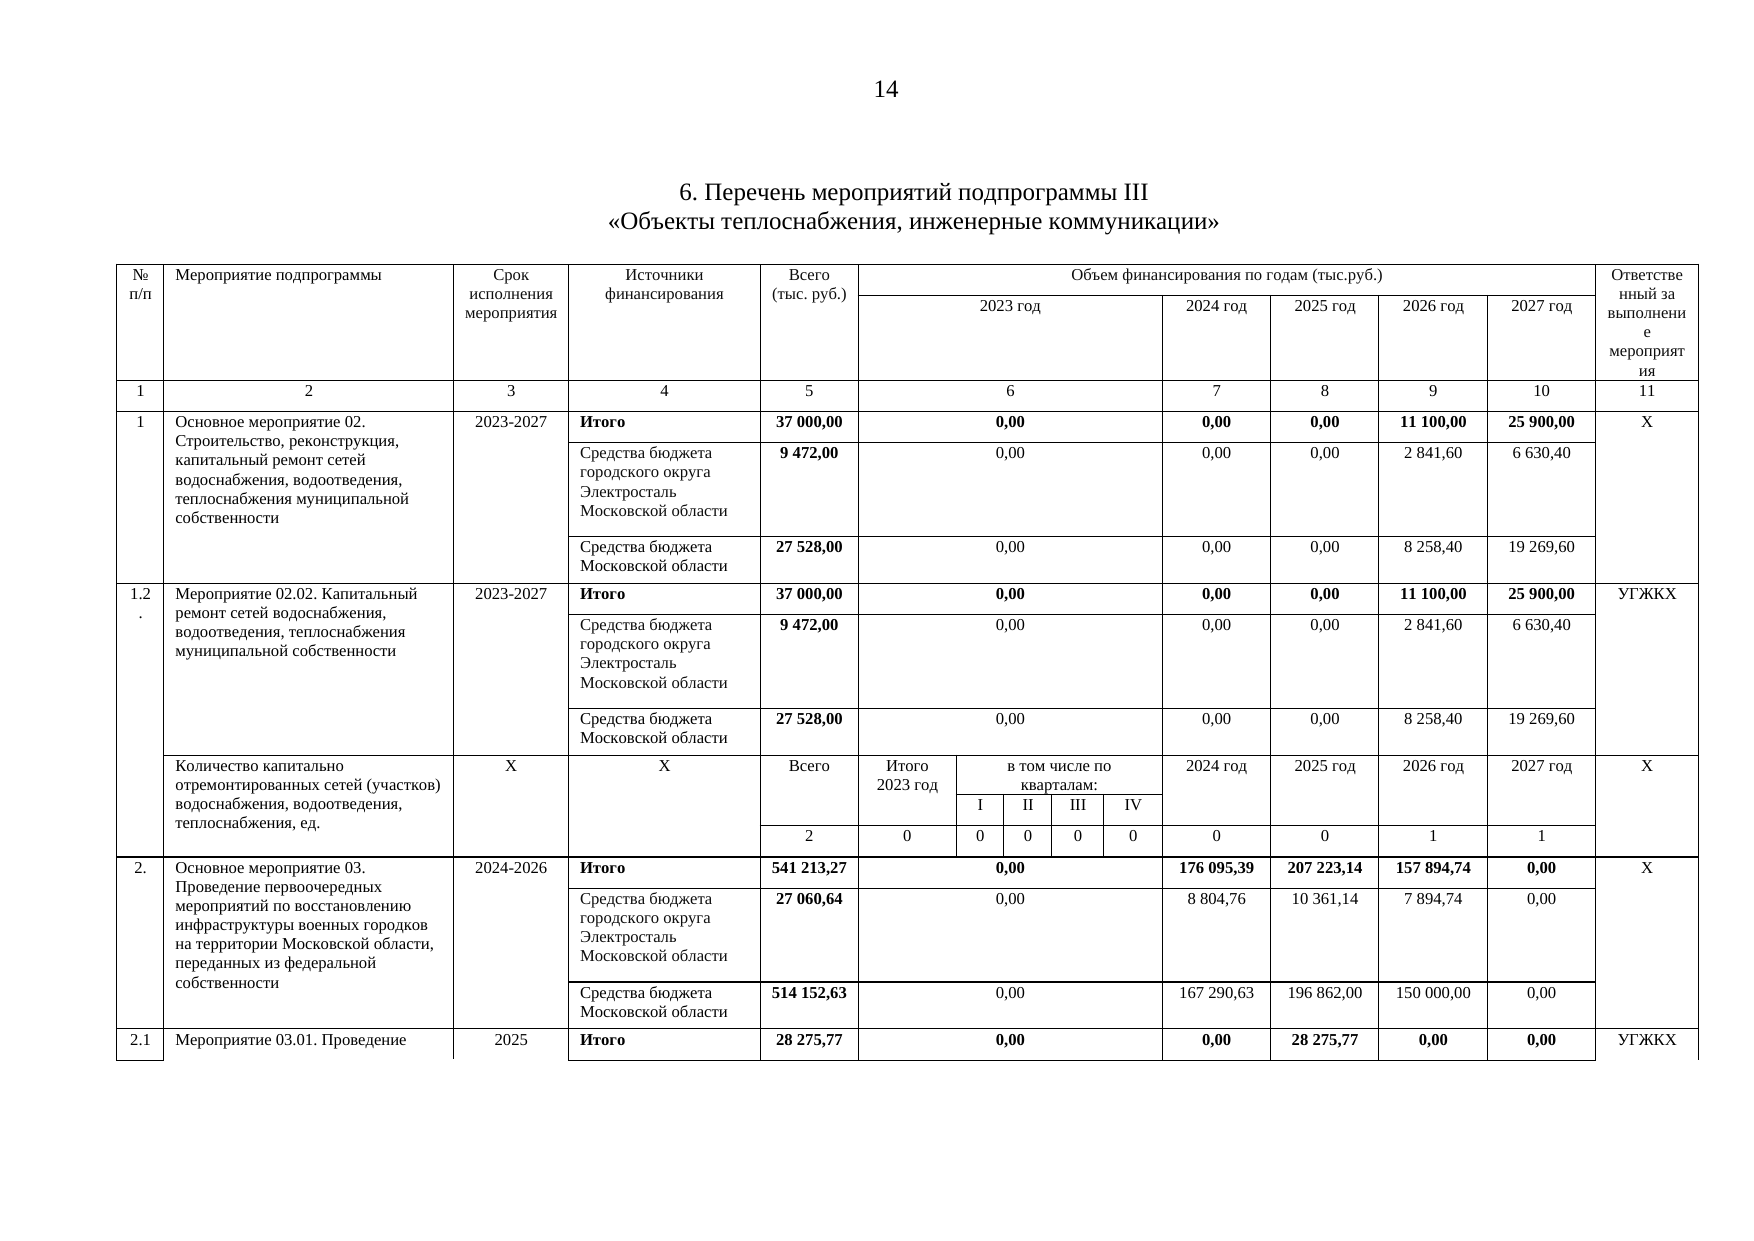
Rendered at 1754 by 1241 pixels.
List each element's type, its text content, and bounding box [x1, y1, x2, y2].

table_cell 2 [164, 381, 453, 411]
table_cell 19 269,60 [1488, 537, 1595, 583]
table_cell 0,00 [1271, 443, 1378, 536]
table_cell 0,00 [1163, 443, 1270, 536]
table_cell 3 [454, 381, 568, 411]
table_cell I [957, 795, 1003, 825]
table_cell 10 [1488, 381, 1595, 411]
table_cell 0,00 [1271, 412, 1378, 442]
table_cell 27 528,00 [761, 537, 858, 583]
table_cell 27 528,00 [761, 709, 858, 754]
table_cell Х [569, 756, 760, 856]
table_cell 2026 год [1379, 296, 1487, 379]
table_cell 2026 год [1379, 756, 1487, 825]
table_cell Средства бюджета городского округа Электросталь Московской области [569, 889, 760, 981]
table_cell 0,00 [859, 709, 1162, 754]
table_cell 6 630,40 [1488, 615, 1595, 708]
table_cell 1 [1488, 826, 1595, 856]
table_cell 2024 год [1163, 296, 1270, 379]
table_header Всего (тыс. руб.) [761, 265, 858, 379]
table_cell Средства бюджета Московской области [569, 983, 760, 1028]
table_cell 2 841,60 [1379, 443, 1487, 536]
table_cell 2.1. [117, 1029, 163, 1059]
table_cell 28 275,77 [1271, 1029, 1378, 1059]
table_cell 10 361,14 [1271, 889, 1378, 981]
table_cell 2027 год [1488, 296, 1595, 379]
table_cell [164, 1029, 453, 1059]
table_cell 0 [859, 826, 956, 856]
table_cell 0,00 [1271, 537, 1378, 583]
table_cell 0,00 [859, 889, 1162, 981]
table_cell Итого [569, 1029, 760, 1059]
table_cell 5 [761, 381, 858, 411]
table_cell 25 900,00 [1488, 584, 1595, 614]
table_cell Основное мероприятие 03. Проведение первоочередных мероприятий по восстановлению инфраструктуры военных городков на территории Московской области, переданных из федеральной собственности [164, 858, 453, 1028]
table_cell Средства бюджета Московской области [569, 709, 760, 754]
table_cell 207 223,14 [1271, 858, 1378, 888]
table_cell Средства бюджета городского округа Электросталь Московской области [569, 615, 760, 708]
table_cell IV [1104, 795, 1162, 825]
table_cell Средства бюджета Московской области [569, 537, 760, 583]
table_cell 150 000,00 [1379, 983, 1487, 1028]
table_cell 196 862,00 [1271, 983, 1378, 1028]
table_cell Итого [569, 584, 760, 614]
table_cell 37 000,00 [761, 584, 858, 614]
table_header Ответственный за выполнение мероприятия [1596, 265, 1698, 379]
table_cell Всего [761, 756, 858, 825]
table_cell УГЖКХ [1596, 1029, 1698, 1059]
table_cell 0,00 [1163, 709, 1270, 754]
table_cell 0,00 [859, 858, 1162, 888]
table_cell 6 630,40 [1488, 443, 1595, 536]
table_cell 0,00 [859, 584, 1162, 614]
table_cell 0,00 [859, 1029, 1162, 1059]
table_cell 37 000,00 [761, 412, 858, 442]
table_header Источники финансирования [569, 265, 760, 379]
table_cell Основное мероприятие 02. Строительство, реконструкция, капитальный ремонт сетей водоснабжения, водоотведения, теплоснабжения муниципальной собственности [164, 412, 453, 583]
table_cell 541 213,27 [761, 858, 858, 888]
table_cell 0,00 [1379, 1029, 1487, 1059]
table_cell Итого 2023 год [859, 756, 956, 825]
table_cell 0,00 [1488, 858, 1595, 888]
table_cell 0,00 [1488, 983, 1595, 1028]
table_cell 0,00 [1163, 537, 1270, 583]
table_cell 2 [761, 826, 858, 856]
table_cell 167 290,63 [1163, 983, 1270, 1028]
table_cell 2024-2026 [454, 858, 568, 1028]
table_cell 0,00 [1271, 615, 1378, 708]
table_header Объем финансирования по годам (тыс.руб.) [859, 265, 1595, 295]
table_cell 0 [957, 826, 1003, 856]
table_cell 1 [117, 381, 163, 411]
table_cell 0,00 [1163, 584, 1270, 614]
table_cell 6 [859, 381, 1162, 411]
table_cell 4 [569, 381, 760, 411]
table_cell 0,00 [859, 983, 1162, 1028]
table_cell 0,00 [859, 537, 1162, 583]
table_cell 28 275,77 [761, 1029, 858, 1059]
table_cell 8 258,40 [1379, 709, 1487, 754]
table_header № п/п [117, 265, 163, 379]
table_cell 1.2. [117, 584, 163, 856]
table_cell 0 [1163, 826, 1270, 856]
table_cell 7 [1163, 381, 1270, 411]
table_cell 0,00 [1271, 709, 1378, 754]
table_cell 0,00 [1163, 615, 1270, 708]
table_cell 2025 [454, 1029, 568, 1059]
table_cell 2 841,60 [1379, 615, 1487, 708]
table_cell III [1052, 795, 1103, 825]
table_cell 2027 год [1488, 756, 1595, 825]
table_cell 2025 год [1271, 756, 1378, 825]
table_cell 2023-2027 [454, 412, 568, 583]
table_cell II [1004, 795, 1051, 825]
table_cell 0,00 [1488, 889, 1595, 981]
table_cell 19 269,60 [1488, 709, 1595, 754]
table_cell 0,00 [859, 615, 1162, 708]
table_cell Х [1596, 412, 1698, 583]
text «Объекты теплоснабжения, инженерные коммуникации» [118, 206, 1653, 235]
table_cell 0 [1052, 826, 1103, 856]
table_cell в том числе по кварталам: [957, 756, 1162, 794]
table_header Срок исполнения мероприятия [454, 265, 568, 379]
table_cell 0,00 [859, 443, 1162, 536]
table_cell 8 804,76 [1163, 889, 1270, 981]
table_cell 0 [1271, 826, 1378, 856]
table_cell 0,00 [1488, 1029, 1595, 1059]
table_cell 8 258,40 [1379, 537, 1487, 583]
table_cell 9 472,00 [761, 615, 858, 708]
table_cell X [1596, 756, 1698, 856]
table_cell 0,00 [859, 412, 1162, 442]
table_cell 0,00 [1271, 584, 1378, 614]
table_cell 2025 год [1271, 296, 1378, 379]
table_cell 2023 год [859, 296, 1162, 379]
table_cell 8 [1271, 381, 1378, 411]
table_cell 11 [1596, 381, 1698, 411]
table_cell 2. [117, 858, 163, 1028]
table_cell Х [454, 756, 568, 856]
table_cell 0,00 [1163, 1029, 1270, 1059]
table_cell 25 900,00 [1488, 412, 1595, 442]
table_cell 1 [1379, 826, 1487, 856]
table_cell Х [1596, 858, 1698, 1028]
table_cell Средства бюджета городского округа Электросталь Московской области [569, 443, 760, 536]
table_cell 0,00 [1163, 412, 1270, 442]
table_cell 514 152,63 [761, 983, 858, 1028]
table_cell Мероприятие 02.02. Капитальный ремонт сетей водоснабжения, водоотведения, теплоснабжения муниципальной собственности [164, 584, 453, 754]
table_cell 11 100,00 [1379, 584, 1487, 614]
table_cell Итого [569, 412, 760, 442]
table_header Мероприятие подпрограммы [164, 265, 453, 379]
table_cell 176 095,39 [1163, 858, 1270, 888]
table_cell УГЖКХ [1596, 584, 1698, 754]
table_cell 2024 год [1163, 756, 1270, 825]
table_cell 0 [1004, 826, 1051, 856]
table_cell 9 [1379, 381, 1487, 411]
table_cell 9 472,00 [761, 443, 858, 536]
table_cell 11 100,00 [1379, 412, 1487, 442]
table_cell 7 894,74 [1379, 889, 1487, 981]
table_cell Количество капитально отремонтированных сетей (участков) водоснабжения, водоотведения, теплоснабжения, ед. [164, 756, 453, 856]
table_cell 0 [1104, 826, 1162, 856]
table_cell Итого [569, 858, 760, 888]
table_cell 27 060,64 [761, 889, 858, 981]
table_cell 157 894,74 [1379, 858, 1487, 888]
text 6. Перечень мероприятий подпрограммы III [118, 177, 1653, 206]
table_cell 2023-2027 [454, 584, 568, 754]
table_cell 1 [117, 412, 163, 583]
